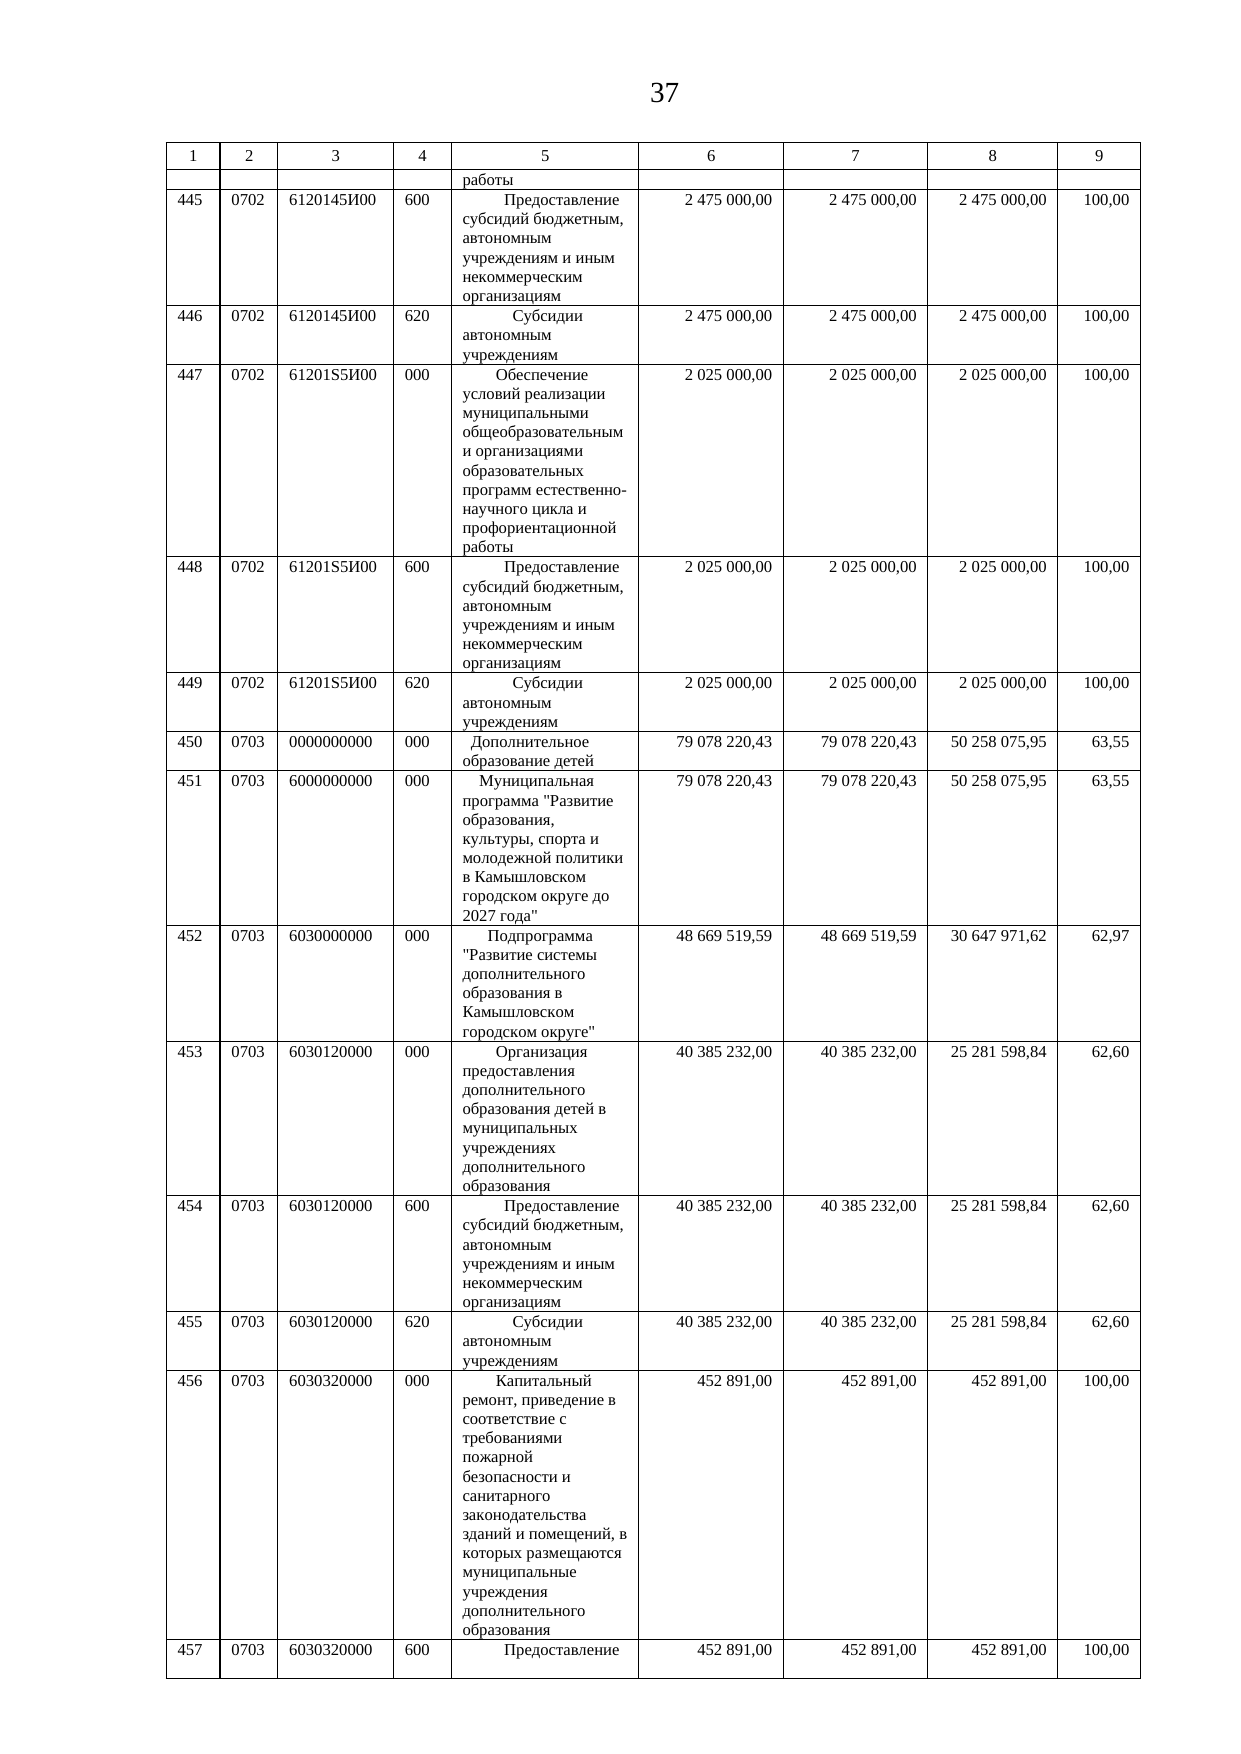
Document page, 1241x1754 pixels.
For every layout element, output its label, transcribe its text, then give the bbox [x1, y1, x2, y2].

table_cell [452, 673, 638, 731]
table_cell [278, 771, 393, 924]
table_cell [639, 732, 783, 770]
table_header 2 [221, 143, 277, 169]
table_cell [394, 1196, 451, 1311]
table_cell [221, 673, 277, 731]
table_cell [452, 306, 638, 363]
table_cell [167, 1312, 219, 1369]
table_header 7 [784, 143, 927, 169]
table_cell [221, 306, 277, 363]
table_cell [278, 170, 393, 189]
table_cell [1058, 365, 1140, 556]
table_header 4 [394, 143, 451, 169]
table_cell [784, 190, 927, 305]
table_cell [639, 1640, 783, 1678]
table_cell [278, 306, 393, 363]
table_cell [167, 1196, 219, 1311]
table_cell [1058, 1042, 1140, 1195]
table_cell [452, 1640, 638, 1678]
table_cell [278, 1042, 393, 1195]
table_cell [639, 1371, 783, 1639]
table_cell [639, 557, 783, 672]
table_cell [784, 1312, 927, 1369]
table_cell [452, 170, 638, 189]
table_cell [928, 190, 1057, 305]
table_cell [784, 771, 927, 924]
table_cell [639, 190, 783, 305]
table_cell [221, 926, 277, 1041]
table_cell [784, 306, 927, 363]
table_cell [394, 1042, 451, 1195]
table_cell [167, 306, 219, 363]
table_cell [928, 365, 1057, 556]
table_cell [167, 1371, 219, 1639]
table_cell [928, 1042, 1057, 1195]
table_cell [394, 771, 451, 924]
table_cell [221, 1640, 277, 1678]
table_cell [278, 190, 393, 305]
table_header 1 [167, 143, 219, 169]
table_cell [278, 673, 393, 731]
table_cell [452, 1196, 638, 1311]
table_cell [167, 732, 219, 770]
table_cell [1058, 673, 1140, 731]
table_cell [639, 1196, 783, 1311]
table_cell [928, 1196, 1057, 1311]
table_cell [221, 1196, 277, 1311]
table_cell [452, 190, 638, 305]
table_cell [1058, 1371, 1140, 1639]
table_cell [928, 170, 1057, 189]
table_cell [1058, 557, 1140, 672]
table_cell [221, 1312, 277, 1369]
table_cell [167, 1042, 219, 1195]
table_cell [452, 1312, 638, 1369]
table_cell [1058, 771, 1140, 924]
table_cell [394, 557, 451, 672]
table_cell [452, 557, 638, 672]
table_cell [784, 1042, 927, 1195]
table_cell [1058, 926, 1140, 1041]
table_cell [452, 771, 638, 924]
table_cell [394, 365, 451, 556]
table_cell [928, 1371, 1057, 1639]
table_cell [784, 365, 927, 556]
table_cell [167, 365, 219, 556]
table_header 3 [278, 143, 393, 169]
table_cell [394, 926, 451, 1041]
table_header 5 [452, 143, 638, 169]
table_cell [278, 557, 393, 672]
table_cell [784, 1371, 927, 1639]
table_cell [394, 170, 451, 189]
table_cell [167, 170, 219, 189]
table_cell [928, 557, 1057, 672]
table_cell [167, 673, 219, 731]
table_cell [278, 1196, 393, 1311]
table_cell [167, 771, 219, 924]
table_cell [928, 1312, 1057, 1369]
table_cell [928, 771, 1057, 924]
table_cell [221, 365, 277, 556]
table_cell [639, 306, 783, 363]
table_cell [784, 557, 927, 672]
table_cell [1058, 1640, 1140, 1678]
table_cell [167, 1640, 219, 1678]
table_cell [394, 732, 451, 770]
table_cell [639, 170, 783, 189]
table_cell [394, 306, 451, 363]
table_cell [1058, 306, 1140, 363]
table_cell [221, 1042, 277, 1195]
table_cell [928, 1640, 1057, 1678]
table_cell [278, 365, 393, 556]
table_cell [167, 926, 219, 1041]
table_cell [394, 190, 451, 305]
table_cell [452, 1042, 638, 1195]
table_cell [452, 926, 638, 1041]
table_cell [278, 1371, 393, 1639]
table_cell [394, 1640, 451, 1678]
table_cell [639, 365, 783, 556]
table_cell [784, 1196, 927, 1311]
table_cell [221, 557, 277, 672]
table_header 8 [928, 143, 1057, 169]
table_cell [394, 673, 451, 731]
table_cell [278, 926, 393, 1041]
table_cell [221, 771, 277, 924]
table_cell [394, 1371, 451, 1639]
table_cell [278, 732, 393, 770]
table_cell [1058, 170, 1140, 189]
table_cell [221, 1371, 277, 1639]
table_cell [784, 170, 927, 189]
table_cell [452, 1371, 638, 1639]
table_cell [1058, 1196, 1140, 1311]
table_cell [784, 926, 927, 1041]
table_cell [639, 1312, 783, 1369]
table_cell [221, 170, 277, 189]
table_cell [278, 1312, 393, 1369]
table_header 6 [639, 143, 783, 169]
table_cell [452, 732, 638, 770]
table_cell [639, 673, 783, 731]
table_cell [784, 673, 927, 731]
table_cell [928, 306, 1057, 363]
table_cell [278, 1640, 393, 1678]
table_header 9 [1058, 143, 1140, 169]
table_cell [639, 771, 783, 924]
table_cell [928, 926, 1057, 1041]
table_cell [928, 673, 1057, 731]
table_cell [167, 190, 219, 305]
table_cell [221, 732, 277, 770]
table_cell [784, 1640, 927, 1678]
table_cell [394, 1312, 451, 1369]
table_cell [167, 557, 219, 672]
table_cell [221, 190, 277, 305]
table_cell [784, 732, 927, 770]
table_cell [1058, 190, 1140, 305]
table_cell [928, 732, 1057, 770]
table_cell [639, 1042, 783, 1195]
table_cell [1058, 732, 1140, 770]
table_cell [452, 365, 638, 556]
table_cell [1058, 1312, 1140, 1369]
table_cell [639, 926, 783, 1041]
